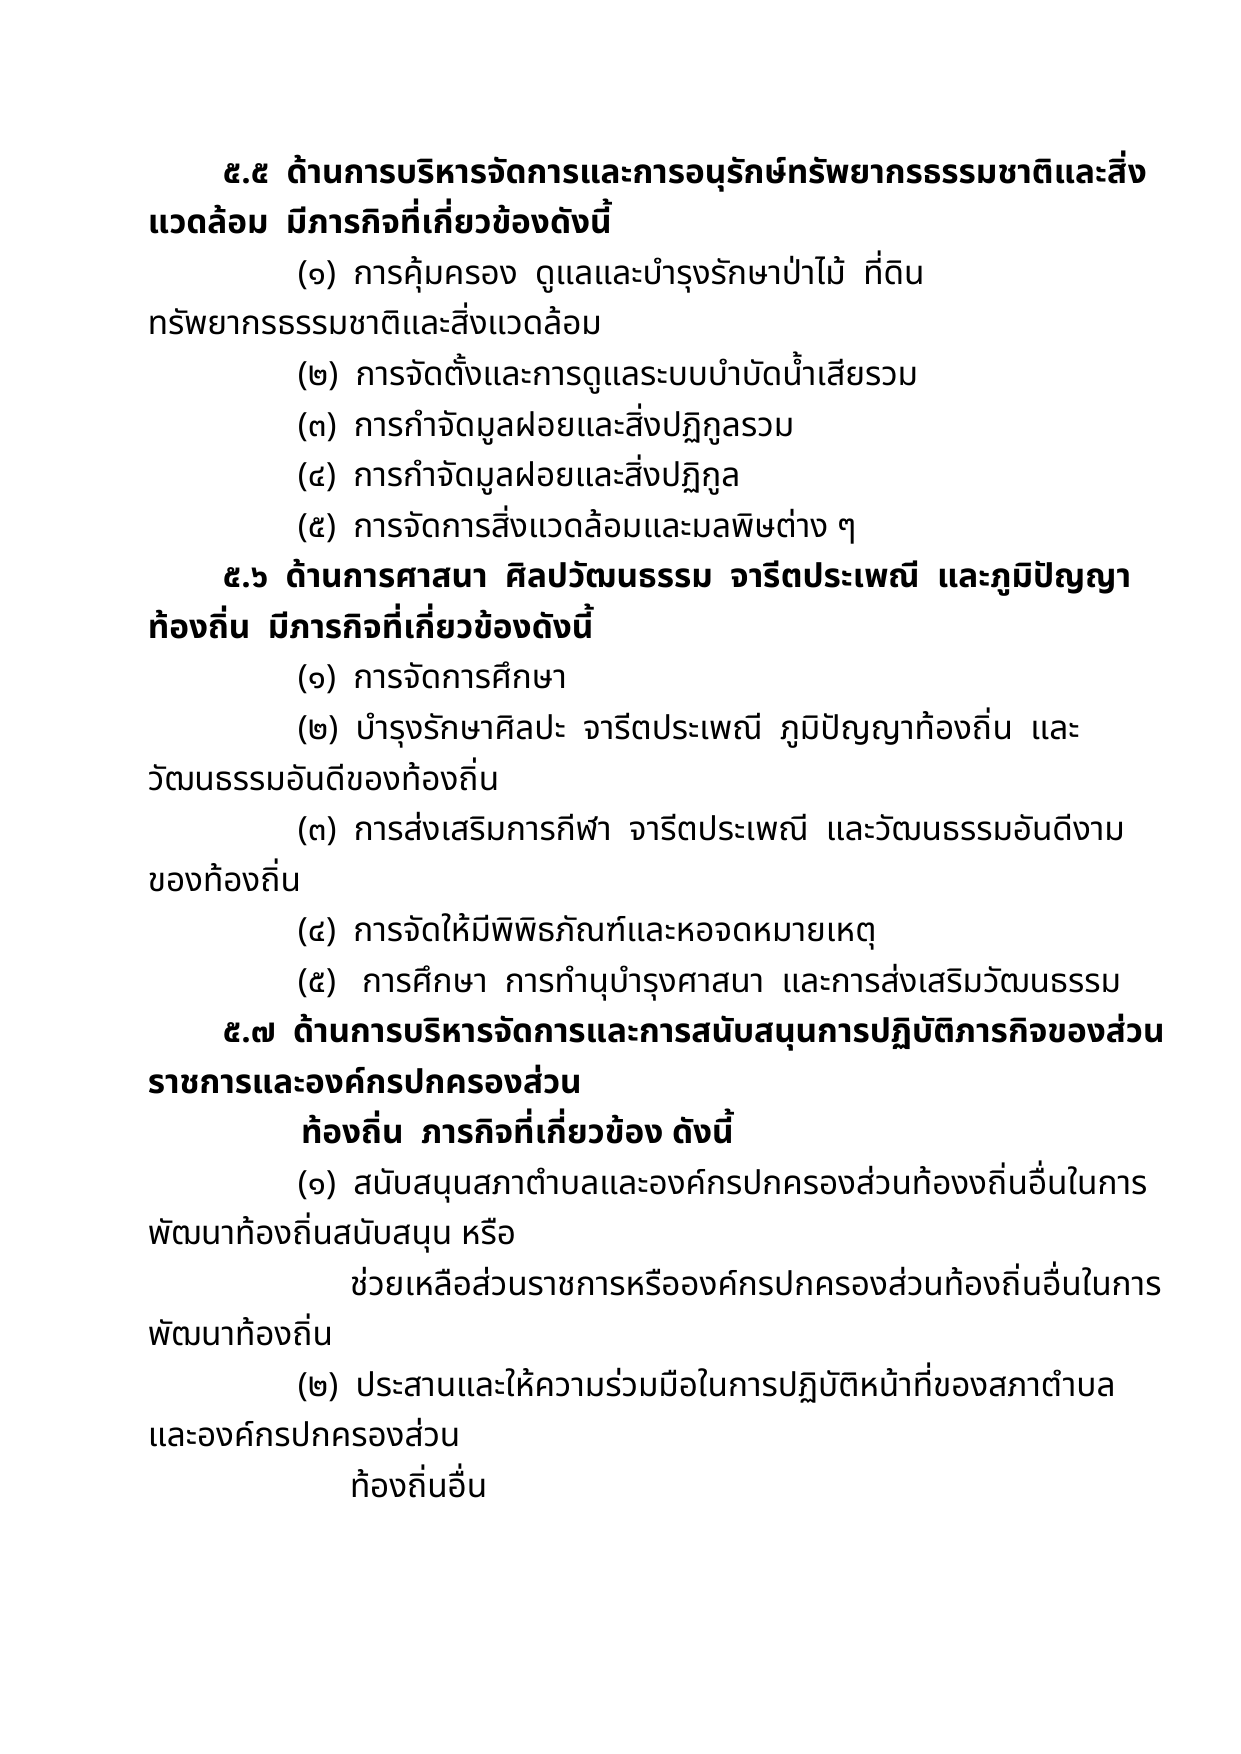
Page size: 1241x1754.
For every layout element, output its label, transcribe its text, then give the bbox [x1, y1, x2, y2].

text (๔) การกำจัดมูลฝอยและสิ่งปฏิกูล [298, 451, 1167, 502]
text (๒) การจัดตั้งและการดูแลระบบบำบัดน้ำเสียรวม [298, 350, 1167, 400]
text (๑) สนับสนุนสภาตำบลและองค์กรปกครองส่วนท้องงถิ่นอื่นในการพัฒนาท้องถิ่นสนับสนุน หรือ [148, 1159, 1167, 1260]
text (๑) การจัดการศึกษา [298, 653, 1167, 704]
text (๔) การจัดให้มีพิพิธภัณฑ์และหอจดหมายเหตุ [298, 906, 1167, 957]
text (๓) การส่งเสริมการกีฬา จารีตประเพณี และวัฒนธรรมอันดีงามของท้องถิ่น [148, 805, 1167, 906]
text (๑) การคุ้มครอง ดูแลและบำรุงรักษาป่าไม้ ที่ดิน ทรัพยากรธรรมชาติและสิ่งแวดล้อม [148, 249, 1167, 350]
text ๕.๕ ด้านการบริหารจัดการและการอนุรักษ์ทรัพยากรธรรมชาติและสิ่งแวดล้อม มีภารกิจที่เกี่ยวข้องดังนี้ [148, 148, 1167, 249]
text ท้องถิ่นอื่น [148, 1462, 1167, 1512]
text ๕.๖ ด้านการศาสนา ศิลปวัฒนธรรม จารีตประเพณี และภูมิปัญญาท้องถิ่น มีภารกิจที่เกี่ยวข้องดังนี้ [148, 552, 1167, 653]
text (๕) การศึกษา การทำนุบำรุงศาสนา และการส่งเสริมวัฒนธรรม [298, 957, 1167, 1007]
text ท้องถิ่น ภารกิจที่เกี่ยวข้อง ดังนี้ [148, 1108, 1167, 1159]
text ๕.๗ ด้านการบริหารจัดการและการสนับสนุนการปฏิบัติภารกิจของส่วนราชการและองค์กรปกครองส่วน [148, 1007, 1167, 1108]
text (๓) การกำจัดมูลฝอยและสิ่งปฏิกูลรวม [298, 400, 1167, 451]
text ช่วยเหลือส่วนราชการหรือองค์กรปกครองส่วนท้องถิ่นอื่นในการพัฒนาท้องถิ่น [148, 1260, 1167, 1361]
text (๒) ประสานและให้ความร่วมมือในการปฏิบัติหน้าที่ของสภาตำบล และองค์กรปกครองส่วน [148, 1361, 1167, 1462]
text (๒) บำรุงรักษาศิลปะ จารีตประเพณี ภูมิปัญญาท้องถิ่น และวัฒนธรรมอันดีของท้องถิ่น [148, 704, 1167, 805]
text (๕) การจัดการสิ่งแวดล้อมและมลพิษต่าง ๆ [298, 502, 1167, 552]
